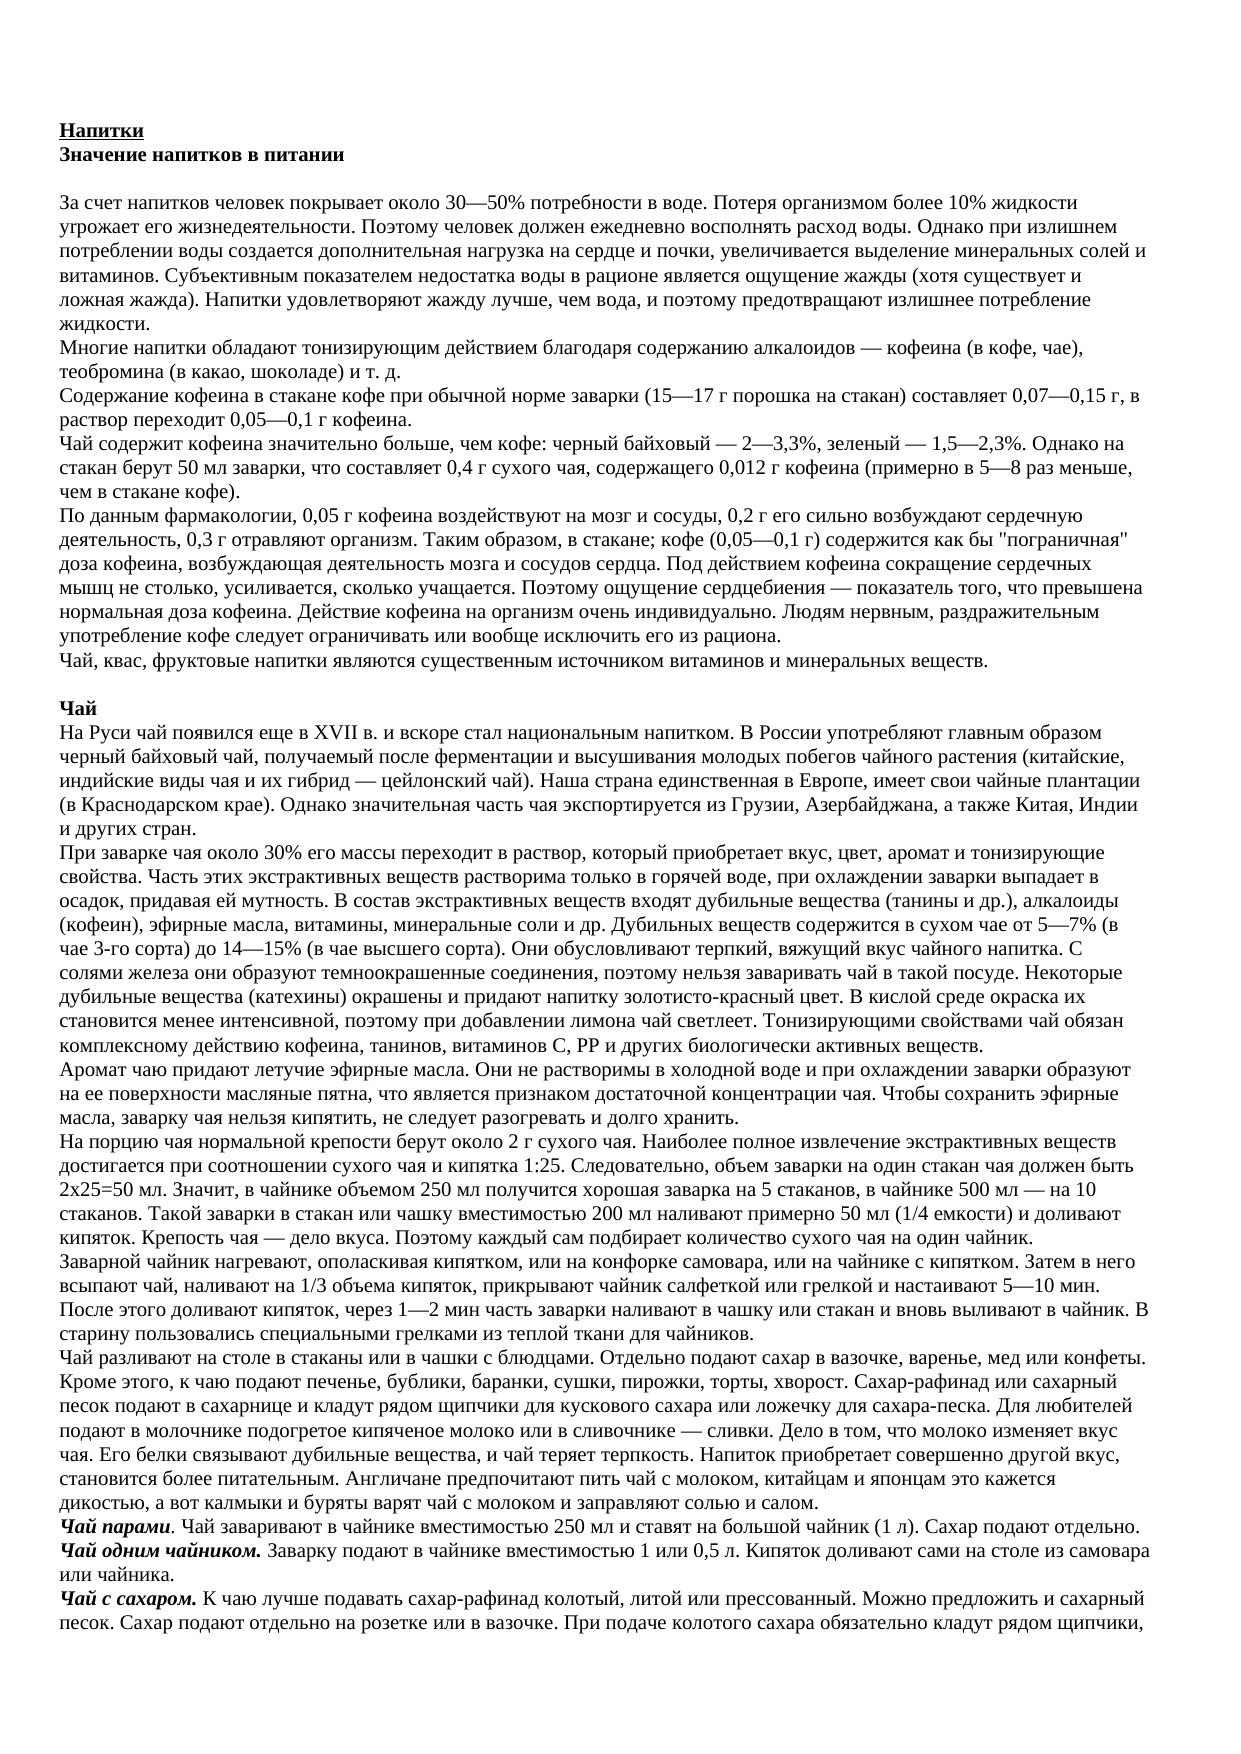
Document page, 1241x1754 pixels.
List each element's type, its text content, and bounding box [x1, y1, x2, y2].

text Чай одним чайником. Заварку подают в чайнике вместимостью 1 или 0,5 л. Кипяток доливают сами на столе из самовара или чайника. [59, 1538, 1152, 1586]
text На порцию чая нормальной крепости берут около 2 г сухого чая. Наиболее полное извлечение экстрактивных веществ достигается при соотношении сухого чая и кипятка 1:25. Следовательно, объем заварки на один стакан чая должен быть 2x25=50 мл. Значит, в чайнике объемом 250 мл получится хорошая заварка на 5 стаканов, в чайнике 500 мл — на 10 стаканов. Такой заварки в стакан или чашку вместимостью 200 мл наливают примерно 50 мл (1/4 емкости) и доливают кипяток. Крепость чая — дело вкуса. Поэтому каждый сам подбирает количество сухого чая на один чайник. [59, 1129, 1152, 1249]
text Чай [59, 696, 1152, 720]
text Чай парами. Чай заваривают в чайнике вместимостью 250 мл и ставят на большой чайник (1 л). Сахар подают отдельно. [59, 1514, 1152, 1538]
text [59, 1586, 1152, 1634]
text По данным фармакологии, 0,05 г кофеина воздействуют на мозг и сосуды, 0,2 г его сильно возбуждают сердечную деятельность, 0,3 г отравляют организм. Таким образом, в стакане; кофе (0,05—0,1 г) содержится как бы "пограничная" доза кофеина, возбуждающая деятельность мозга и сосудов сердца. Под действием кофеина сокращение сердечных мышц не столько, усиливается, сколько учащается. Поэтому ощущение сердцебиения — показатель того, что превышена нормальная доза кофеина. Действие кофеина на организм очень индивидуально. Людям нервным, раздражительным употребление кофе следует ограничивать или вообще исключить его из рациона. [59, 503, 1152, 647]
text На Руси чай появился еще в XVII в. и вскоре стал национальным напитком. В России употребляют главным образом черный байховый чай, получаемый после ферментации и высушивания молодых побегов чайного растения (китайские, индийские виды чая и их гибрид — цейлонский чай). Наша страна единственная в Европе, имеет свои чайные плантации (в Краснодарском крае). Однако значительная часть чая экспортируется из Грузии, Азербайджана, а также Китая, Индии и других стран. [59, 720, 1152, 840]
text Напитки [59, 118, 1152, 142]
text Заварной чайник нагревают, ополаскивая кипятком, или на конфорке самовара, или на чайнике с кипятком. Затем в него всыпают чай, наливают на 1/3 объема кипяток, прикрывают чайник салфеткой или грелкой и настаивают 5—10 мин. После этого доливают кипяток, через 1—2 мин часть заварки наливают в чашку или стакан и вновь выливают в чайник. В старину пользовались специальными грелками из теплой ткани для чайников. [59, 1249, 1152, 1345]
text Чай содержит кофеина значительно больше, чем кофе: черный байховый — 2—3,3%, зеленый — 1,5—2,3%. Однако на стакан берут 50 мл заварки, что составляет 0,4 г сухого чая, содержащего 0,012 г кофеина (примерно в 5—8 раз меньше, чем в стакане кофе). [59, 431, 1152, 503]
text Аромат чаю придают летучие эфирные масла. Они не растворимы в холодной воде и при охлаждении заварки образуют на ее поверхности масляные пятна, что является признаком достаточной концентрации чая. Чтобы сохранить эфирные масла, заварку чая нельзя кипятить, не следует разогревать и долго хранить. [59, 1057, 1152, 1129]
text Содержание кофеина в стакане кофе при обычной норме заварки (15—17 г порошка на стакан) составляет 0,07—0,15 г, в раствор переходит 0,05—0,1 г кофеина. [59, 383, 1152, 431]
text За счет напитков человек покрывает около 30—50% потребности в воде. Потеря организмом более 10% жидкости yrрожает его жизнедеятельности. Поэтому человек должен ежедневно восполнять расход воды. Однако при излишнем потреблении воды создается дополнительная нагрузка на сердце и почки, увеличивается выделение минеральных солей и витаминов. Субъективным показателем недостатка воды в рационе является ощущение жажды (хотя существует и ложная жажда). Напитки удовлетворяют жажду лучше, чем вода, и поэтому предотвращают излишнее потребление жидкости. [59, 190, 1152, 335]
text При заварке чая около 30% его массы переходит в раствор, который приобретает вкус, цвет, аромат и тонизирующие свойства. Часть этих экстрактивных веществ растворима только в горячей воде, при охлаждении заварки выпадает в осадок, придавая ей мутность. В состав экстрактивных веществ входят дубильные вещества (танины и др.), алкалоиды (кофеин), эфирные масла, витамины, минеральные соли и др. Дубильных веществ содержится в сухом чае от 5—7% (в чае 3-го сорта) до 14—15% (в чае высшего сорта). Они обусловливают терпкий, вяжущий вкус чайного напитка. С солями железа они образуют темноокрашенные соединения, поэтому нельзя заваривать чай в такой посуде. Некоторые дубильные вещества (катехины) окрашены и придают напитку золотисто-красный цвет. В кислой среде окраска их становится менее интенсивной, поэтому при добавлении лимона чай светлеет. Тонизирующими свойствами чай обязан комплексному действию кофеина, танинов, витаминов С, РР и других биологически активных веществ. [59, 840, 1152, 1057]
text Значение напитков в питании [59, 142, 1152, 166]
text Чай разливают на столе в стаканы или в чашки с блюдцами. Отдельно подают сахар в вазочке, варенье, мед или конфеты. Кроме этого, к чаю подают печенье, бублики, баранки, сушки, пирожки, торты, хворост. Сахар-рафинад или сахарный песок подают в сахарнице и кладут рядом щипчики для кускового сахара или ложечку для сахара-песка. Для любителей подают в молочнике подогретое кипяченое молоко или в сливочнике — сливки. Дело в том, что молоко изменяет вкус чая. Его белки связывают дубильные вещества, и чай теряет терпкость. Напиток приобретает совершенно другой вкус, становится более питательным. Англичане предпочитают пить чай с молоком, китайцам и японцам это кажется дикостью, а вот калмыки и буряты варят чай с молоком и заправляют солью и салом. [59, 1345, 1152, 1514]
text Чай, квас, фруктовые напитки являются существенным источником витаминов и минеральных веществ. [59, 647, 1152, 672]
text Многие напитки обладают тонизирующим действием благодаря содержанию алкалоидов — кофеина (в кофе, чае), теобромина (в какао, шоколаде) и т. д. [59, 335, 1152, 383]
